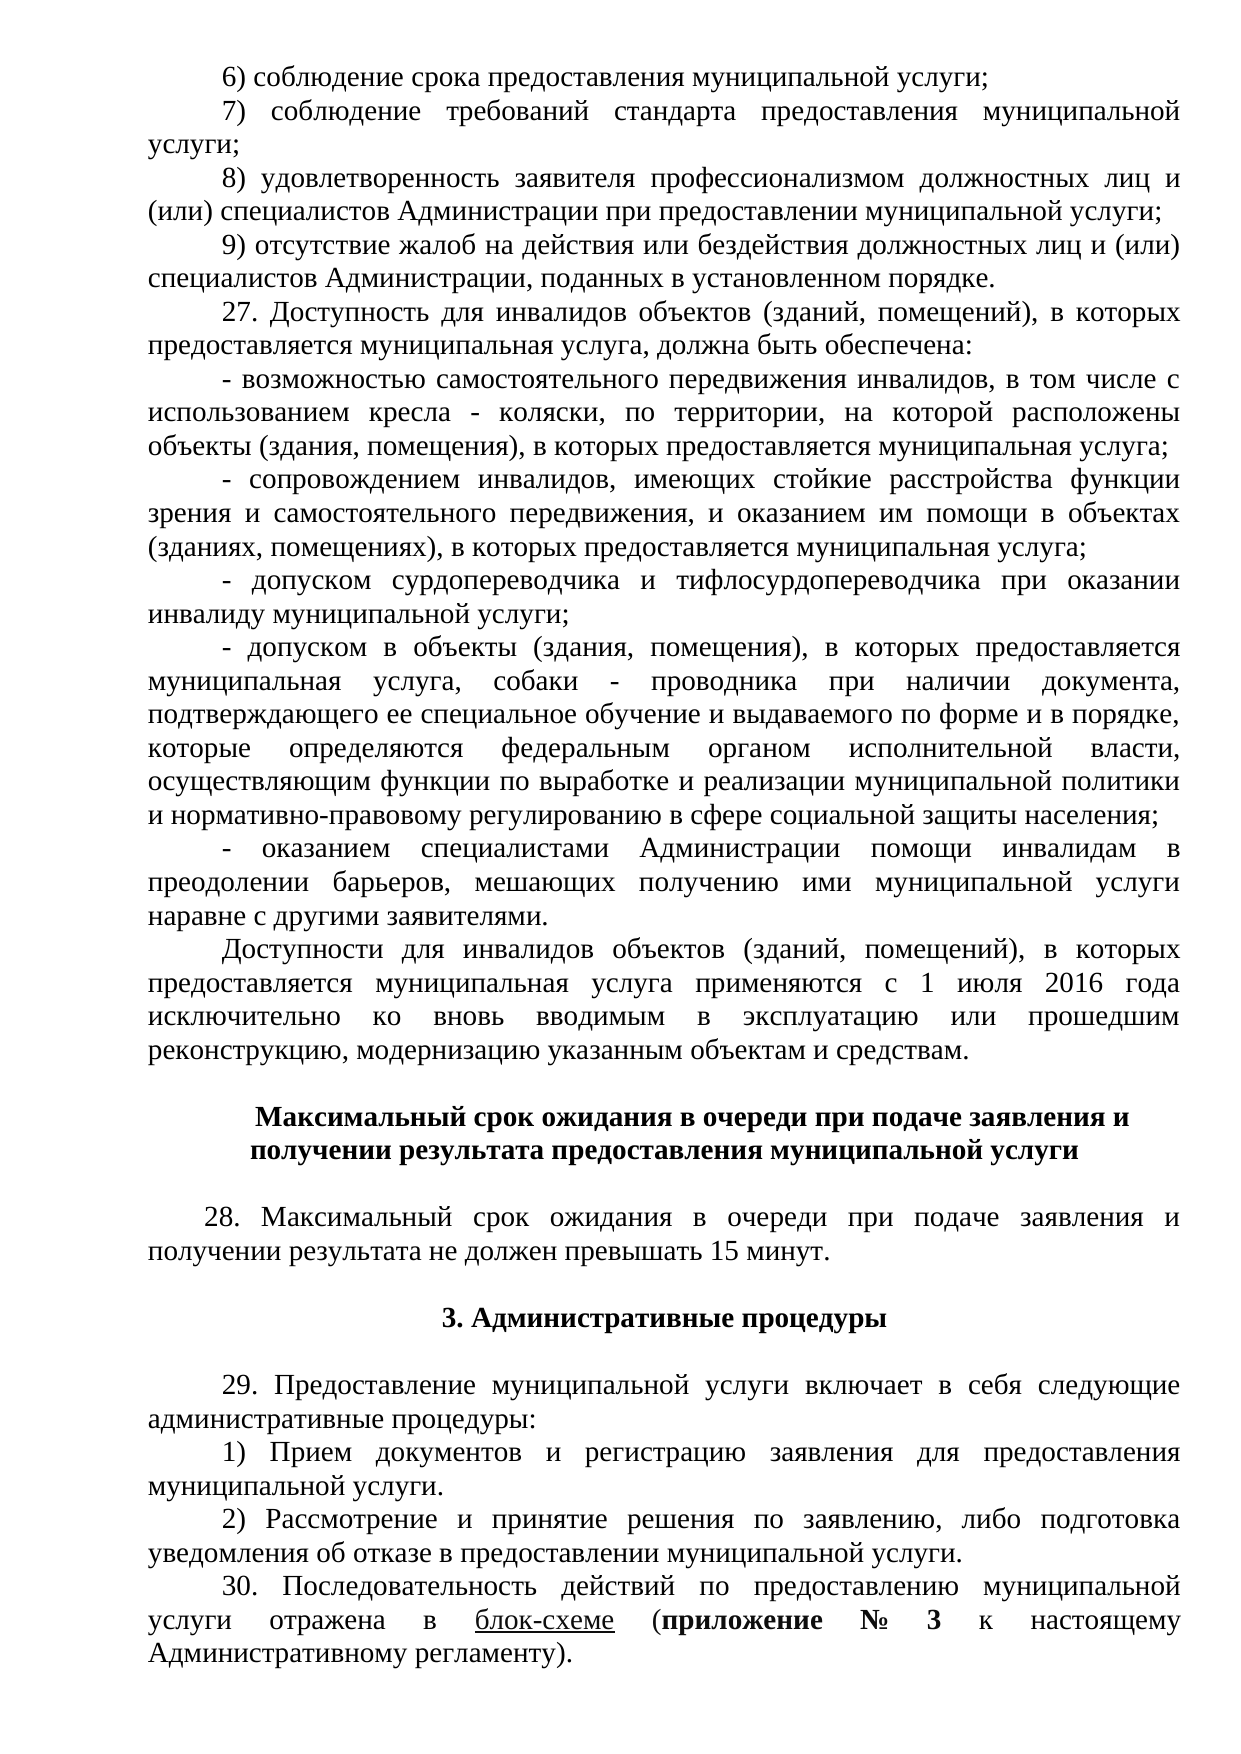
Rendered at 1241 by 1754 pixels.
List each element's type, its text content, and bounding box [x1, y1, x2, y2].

text 8) удовлетворенность заявителя профессионализмом должностных лиц и (или) специалистов Администрации при предоставлении муниципальной услуги; [148, 160, 1181, 227]
text 30. Последовательность действий по предоставлению муниципальной услуги отражена в блок-схеме (приложение № 3 к настоящему Административному регламенту). [148, 1568, 1181, 1669]
text - оказанием специалистами Администрации помощи инвалидам в преодолении барьеров, мешающих получению ими муниципальной услуги наравне с другими заявителями. [148, 831, 1181, 931]
text 3. Административные процедуры [148, 1300, 1181, 1334]
text 6) соблюдение срока предоставления муниципальной услуги; [148, 59, 1181, 93]
text - возможностью самостоятельного передвижения инвалидов, в том числе с использованием кресла - коляски, по территории, на которой расположены объекты (здания, помещения), в которых предоставляется муниципальная услуга; [148, 361, 1181, 462]
text - сопровождением инвалидов, имеющих стойкие расстройства функции зрения и самостоятельного передвижения, и оказанием им помощи в объектах (зданиях, помещениях), в которых предоставляется муниципальная услуга; [148, 462, 1181, 562]
text Максимальный срок ожидания в очереди при подаче заявления и получении результата предоставления муниципальной услуги [148, 1099, 1181, 1166]
text 9) отсутствие жалоб на действия или бездействия должностных лиц и (или) специалистов Администрации, поданных в установленном порядке. [148, 227, 1181, 294]
text 29. Предоставление муниципальной услуги включает в себя следующие административные процедуры: [148, 1367, 1181, 1434]
text 2) Рассмотрение и принятие решения по заявлению, либо подготовка уведомления об отказе в предоставлении муниципальной услуги. [148, 1501, 1181, 1568]
text - допуском в объекты (здания, помещения), в которых предоставляется муниципальная услуга, собаки - проводника при наличии документа, подтверждающего ее специальное обучение и выдаваемого по форме и в порядке, которые определяются федеральным органом исполнительной власти, осуществляющим функции по выработке и реализации муниципальной политики и нормативно-правовому регулированию в сфере социальной защиты населения; [148, 629, 1181, 831]
text 1) Прием документов и регистрацию заявления для предоставления муниципальной услуги. [148, 1434, 1181, 1501]
text Доступности для инвалидов объектов (зданий, помещений), в которых предоставляется муниципальная услуга применяются с 1 июля 2016 года исключительно ко вновь вводимым в эксплуатацию или прошедшим реконструкцию, модернизацию указанным объектам и средствам. [148, 931, 1181, 1065]
text 28. Максимальный срок ожидания в очереди при подаче заявления и получении результата не должен превышать 15 минут. [148, 1199, 1181, 1267]
text - допуском сурдопереводчика и тифлосурдопереводчика при оказании инвалиду муниципальной услуги; [148, 562, 1181, 629]
text 7) соблюдение требований стандарта предоставления муниципальной услуги; [148, 93, 1181, 160]
text 27. Доступность для инвалидов объектов (зданий, помещений), в которых предоставляется муниципальная услуга, должна быть обеспечена: [148, 294, 1181, 361]
